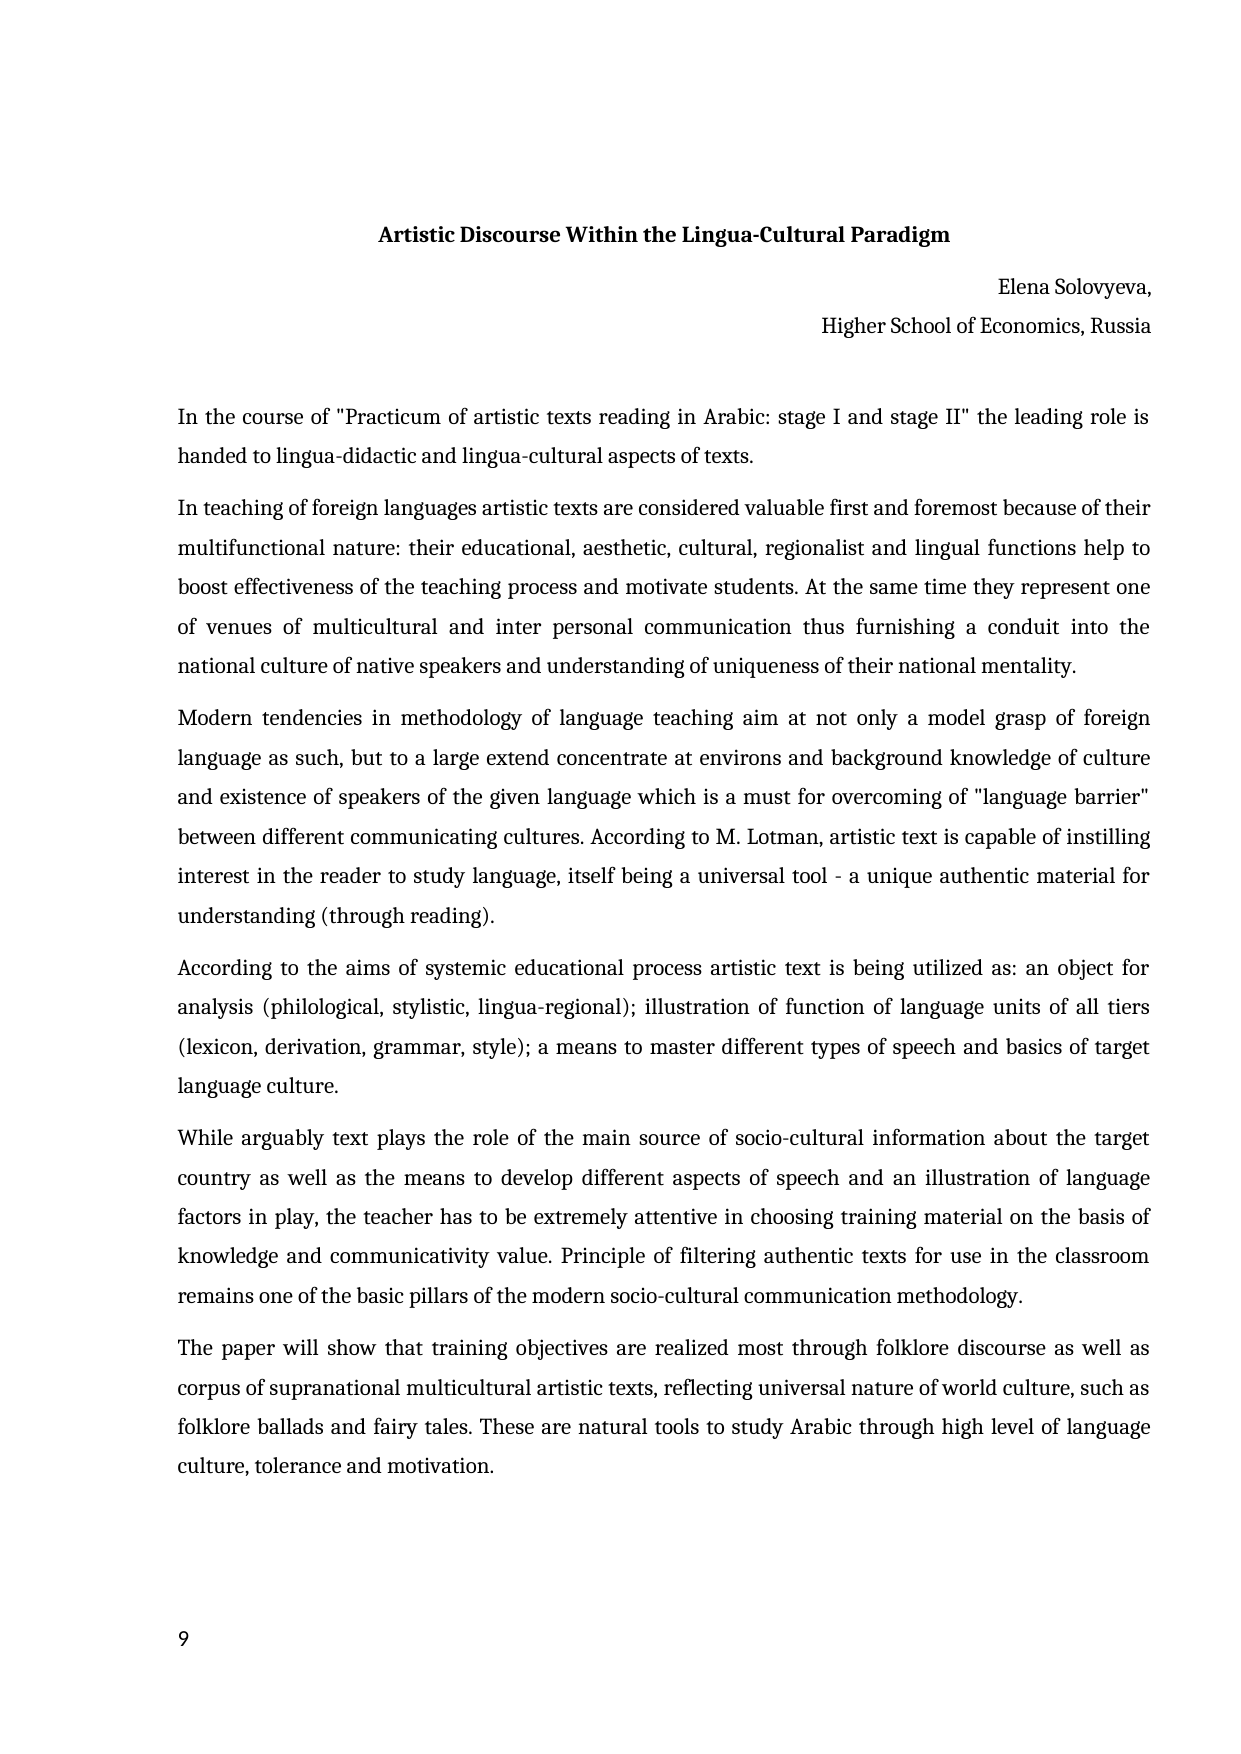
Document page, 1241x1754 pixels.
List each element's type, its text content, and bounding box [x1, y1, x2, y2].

text While arguably text plays the role of the main source of socio-cultural information about the target country as well as the means to develop different aspects of speech and an illustration of language factors in play, the teacher has to be extremely attentive in choosing training material on the basis of knowledge and communicativity value. Principle of filtering authentic texts for use in the classroom remains one of the basic pillars of the modern socio-cultural communication methodology. [177, 1125, 1152, 1309]
text According to the aims of systemic educational process artistic text is being utilized as: an object for analysis (philological, stylistic, lingua-regional); illustration of function of language units of all tiers (lexicon, derivation, grammar, style); a means to master different types of speech and basics of target language culture. [177, 954, 1152, 1099]
text Higher School of Economics, Russia [177, 313, 1152, 339]
text In teaching of foreign languages artistic texts are considered valuable first and foremost because of their multifunctional nature: their educational, aesthetic, cultural, regionalist and lingual functions help to boost effectiveness of the teaching process and motivate students. At the same time they represent one of venues of multicultural and inter personal communication thus furnishing a conduit into the national culture of native speakers and understanding of uniqueness of their national mentality. [177, 495, 1152, 679]
text Artistic Discourse Within the Lingua-Cultural Paradigm [177, 222, 1152, 248]
text Elena Solovyeva, [177, 274, 1152, 300]
text The paper will show that training objectives are realized most through folklore discourse as well as corpus of supranational multicultural artistic texts, reflecting universal nature of world culture, such as folklore ballads and fairy tales. These are natural tools to study Arabic through high level of language culture, tolerance and motivation. [177, 1335, 1152, 1479]
text Modern tendencies in methodology of language teaching aim at not only a model grasp of foreign language as such, but to a large extend concentrate at environs and background knowledge of culture and existence of speakers of the given language which is a must for overcoming of "language barrier" between different communicating cultures. According to M. Lotman, artistic text is capable of instilling interest in the reader to study language, itself being a universal tool - a unique authentic material for understanding (through reading). [177, 705, 1152, 929]
text In the course of "Practicum of artistic texts reading in Arabic: stage I and stage II" the leading role is handed to lingua-didactic and lingua-cultural aspects of texts. [177, 404, 1152, 469]
